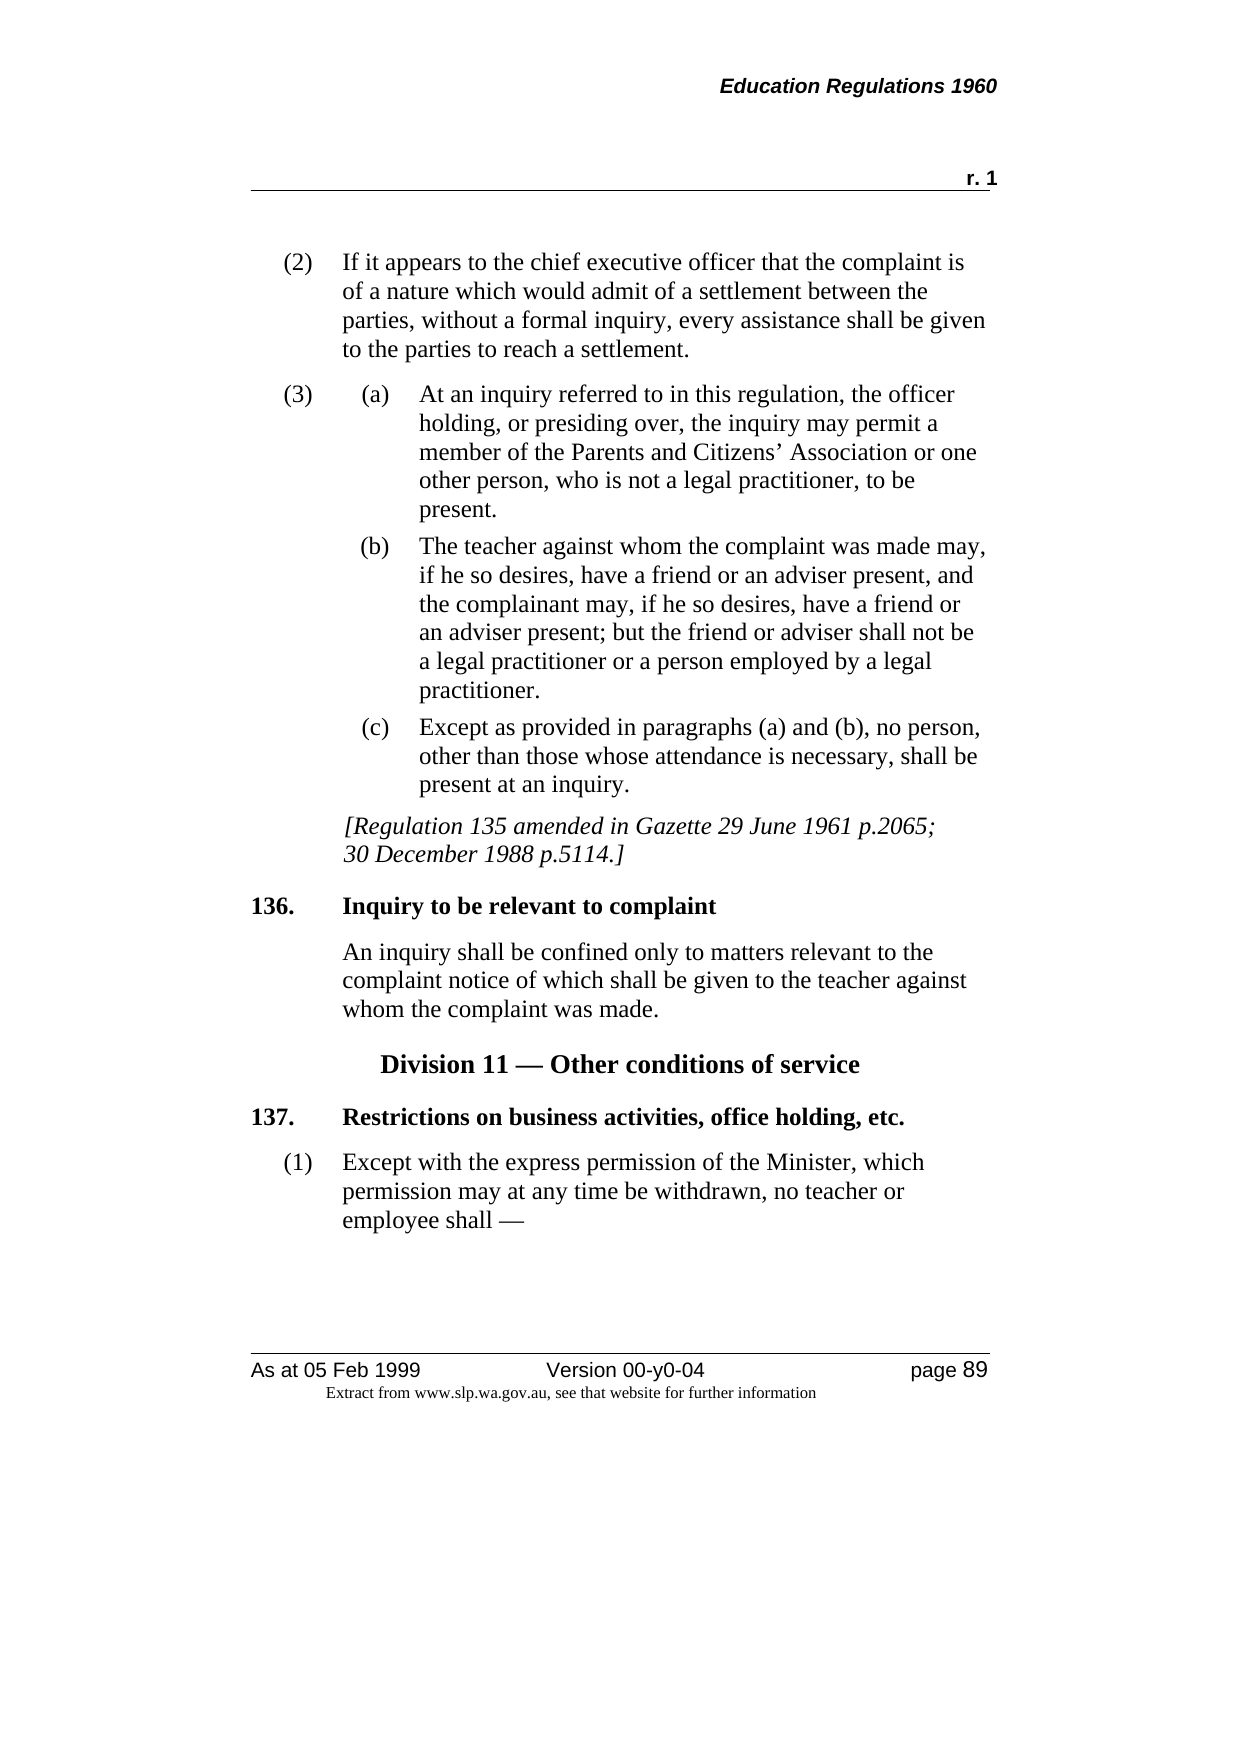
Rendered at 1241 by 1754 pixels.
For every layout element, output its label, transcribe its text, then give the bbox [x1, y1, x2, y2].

text An inquiry shall be confined only to matters relevant to the complaint notice of which shall be given to the teacher against whom the complaint was made. [251, 937, 990, 1023]
text (b) The teacher against whom the complaint was made may, if he so desires, have a friend or an adviser present, and the complainant may, if he so desires, have a friend or an adviser present; but the friend or adviser shall not be a legal practitioner or a person employed by a legal practitioner. [251, 531, 990, 704]
text (3) (a) At an inquiry referred to in this regulation, the officer holding, or presiding over, the inquiry may permit a member of the Parents and Citizens’ Association or one other person, who is not a legal practitioner, to be present. [251, 379, 990, 523]
subtitle 136. Inquiry to be relevant to complaint [251, 891, 990, 920]
text (1) Except with the express permission of the Minister, which permission may at any time be withdrawn, no teacher or employee shall — [251, 1147, 990, 1234]
text (2) If it appears to the chief executive officer that the complaint is of a nature which would admit of a settlement between the parties, without a formal inquiry, every assistance shall be given to the parties to reach a settlement. [251, 247, 990, 362]
text (c) Except as provided in paragraphs (a) and (b), no person, other than those whose attendance is necessary, shall be present at an inquiry. [251, 712, 990, 798]
subtitle Division 11 — Other conditions of service [251, 1048, 990, 1079]
text [Regulation 135 amended in Gazette 29 June 1961 p.2065; 30 December 1988 p.5114.] [251, 811, 990, 868]
subtitle 137. Restrictions on business activities, office holding, etc. [251, 1102, 990, 1131]
